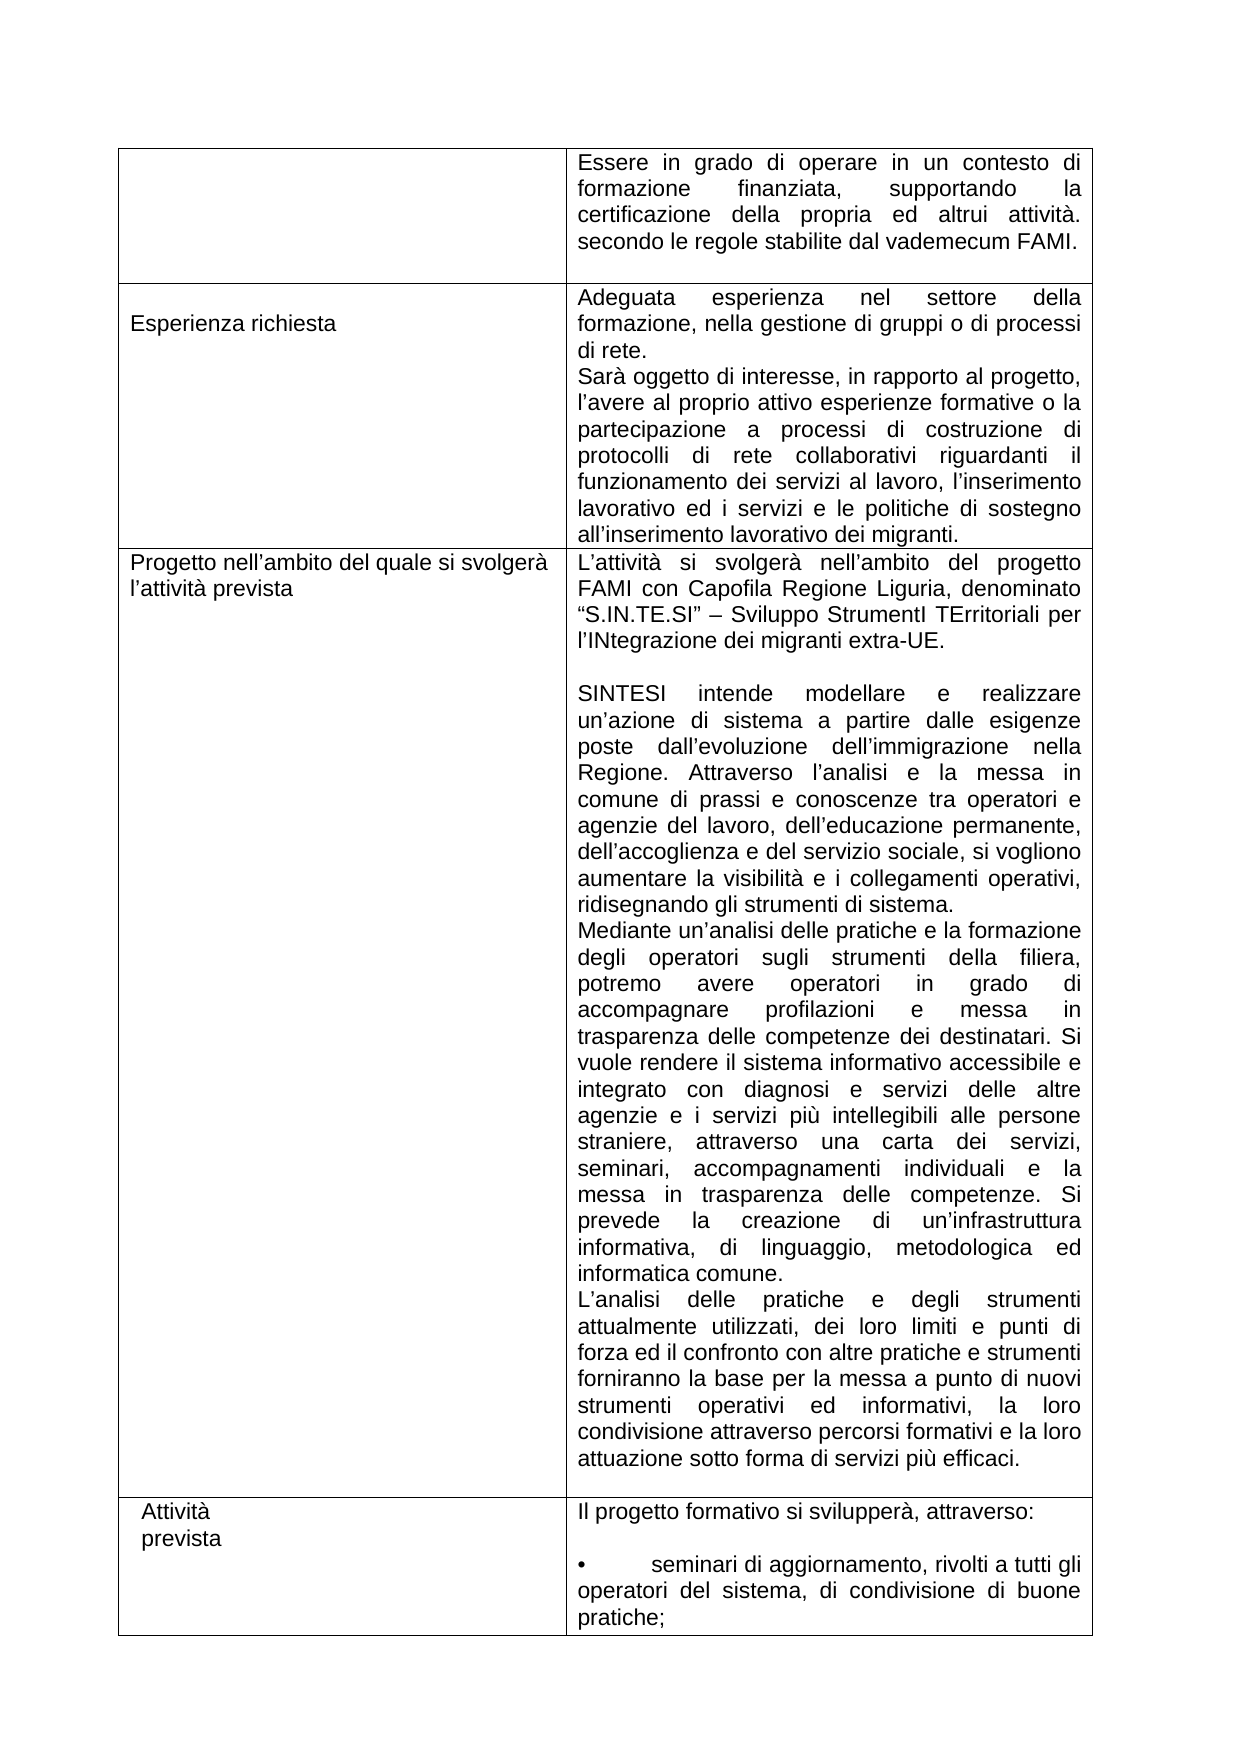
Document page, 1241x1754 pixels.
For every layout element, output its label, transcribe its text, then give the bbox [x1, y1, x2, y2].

table_cell Esperienza richiesta [119, 284, 566, 547]
table_cell Progetto nell’ambito del quale si svolgerà l’attività prevista [119, 549, 566, 1497]
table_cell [567, 149, 1092, 283]
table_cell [567, 1498, 1092, 1635]
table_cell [119, 149, 566, 283]
table_cell [119, 1498, 566, 1635]
table_cell Adeguata esperienza nel settore della formazione, nella gestione di gruppi o di processi di rete. Sarà oggetto di interesse, in rapporto al progetto, l’avere al proprio attivo esperienze formative o la partecipazione a processi di costruzione di protocolli di rete collaborativi riguardanti il funzionamento dei servizi al lavoro, l’inserimento lavorativo ed i servizi e le politiche di sostegno all’inserimento lavorativo dei migranti. [567, 284, 1092, 547]
table_cell L’attività si svolgerà nell’ambito del progetto FAMI con Capofila Regione Liguria, denominato “S.IN.TE.SI” – Sviluppo StrumentI TErritoriali per l’INtegrazione dei migranti extra-UE. SINTESI intende modellare e realizzare un’azione di sistema a partire dalle esigenze poste dall’evoluzione dell’immigrazione nella Regione. Attraverso l’analisi e la messa in comune di prassi e conoscenze tra operatori e agenzie del lavoro, dell’educazione permanente, dell’accoglienza e del servizio sociale, si vogliono aumentare la visibilità e i collegamenti operativi, ridisegnando gli strumenti di sistema. Mediante un’analisi delle pratiche e la formazione degli operatori sugli strumenti della filiera, potremo avere operatori in grado di accompagnare profilazioni e messa in trasparenza delle competenze dei destinatari. Si vuole rendere il sistema informativo accessibile e integrato con diagnosi e servizi delle altre agenzie e i servizi più intellegibili alle persone straniere, attraverso una carta dei servizi, seminari, accompagnamenti individuali e la messa in trasparenza delle competenze. Si prevede la creazione di un’infrastruttura informativa, di linguaggio, metodologica ed informatica comune. L’analisi delle pratiche e degli strumenti attualmente utilizzati, dei loro limiti e punti di forza ed il confronto con altre pratiche e strumenti forniranno la base per la messa a punto di nuovi strumenti operativi ed informativi, la loro condivisione attraverso percorsi formativi e la loro attuazione sotto forma di servizi più efficaci. [567, 549, 1092, 1497]
